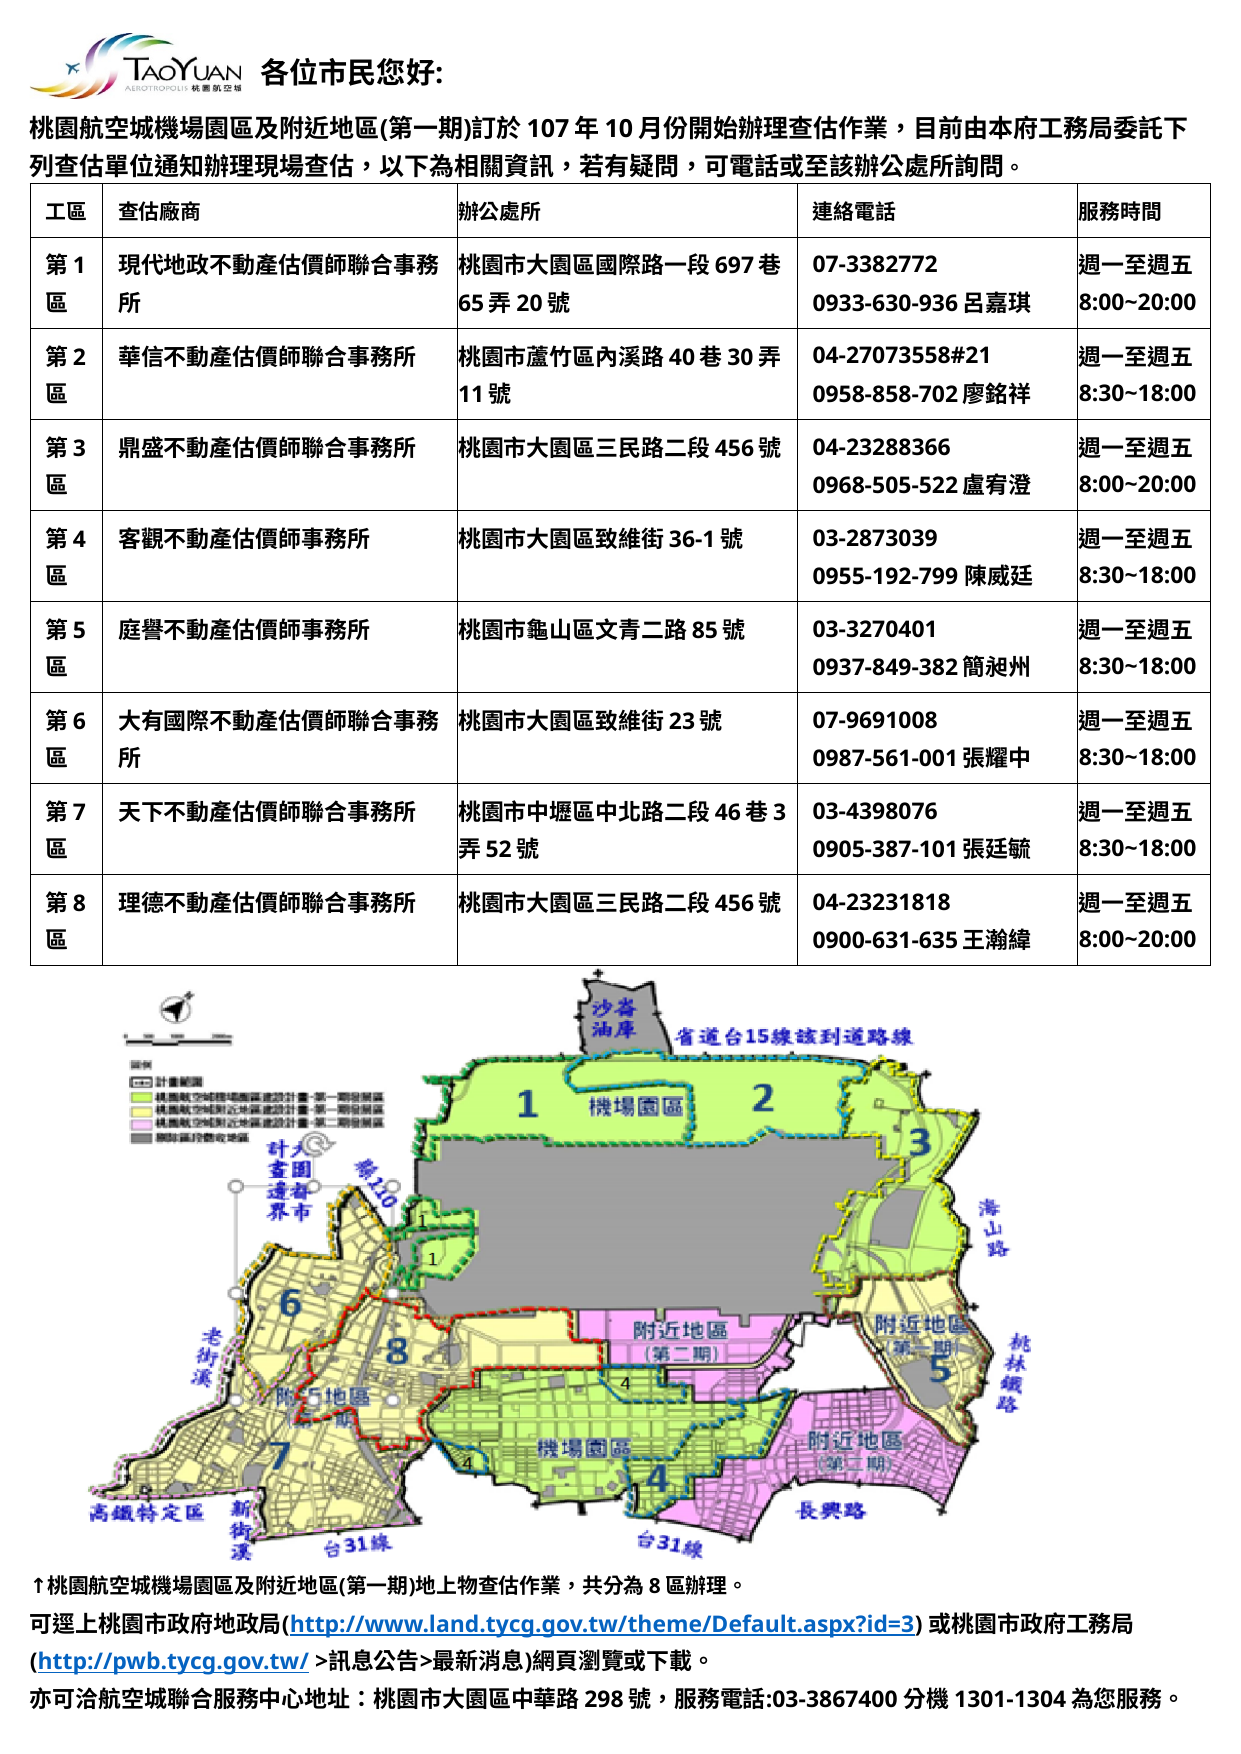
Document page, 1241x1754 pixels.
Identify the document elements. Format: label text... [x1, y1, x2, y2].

table_cell 鼎盛不動產估價師聯合事務所 [103, 420, 457, 510]
table_cell 第4區 [31, 511, 102, 601]
text ↑桃園航空城機場園區及附近地區(第一期)地上物查估作業，共分為8區辦理。 可逕上桃園市政府地政局(http://www.land.tycg.gov.tw/theme/Default.aspx?id=3) 或桃園市政府工務局(http://pwb.tycg.gov.tw/ >訊息公告>最新消息)網頁瀏覽或下載。 [29, 1566, 1211, 1679]
table_cell 第1區 [31, 238, 102, 328]
table_cell 週一至週五8:30~18:00 [1078, 329, 1210, 419]
text 桃園航空城機場園區及附近地區(第一期)訂於107年10月份開始辦理查估作業，目前由本府工務局委託下列查估單位通知辦理現場查估，以下為相關資訊，若有疑問，可電話或至該辦公處所詢問。 [29, 108, 1211, 183]
table_cell 第3區 [31, 420, 102, 510]
table_cell 04-23288366 0968-505-522盧宥澄 [798, 420, 1077, 510]
table_cell 週一至週五8:30~18:00 [1078, 511, 1210, 601]
table_cell 04-27073558#21 0958-858-702廖銘祥 [798, 329, 1077, 419]
table_cell 07-9691008 0987-561-001張耀中 [798, 693, 1077, 783]
table_cell 第2區 [31, 329, 102, 419]
picture [29, 33, 242, 99]
table_header 服務時間 [1078, 184, 1210, 237]
table_cell 現代地政不動產估價師聯合事務所 [103, 238, 457, 328]
table_cell 大有國際不動產估價師聯合事務所 [103, 693, 457, 783]
table_cell 第7區 [31, 784, 102, 874]
table_cell 07-3382772 0933-630-936呂嘉琪 [798, 238, 1077, 328]
table_cell 週一至週五8:30~18:00 [1078, 602, 1210, 692]
table_cell 第5區 [31, 602, 102, 692]
table_cell 週一至週五8:30~18:00 [1078, 693, 1210, 783]
table_cell 天下不動產估價師聯合事務所 [103, 784, 457, 874]
table_cell 華信不動產估價師聯合事務所 [103, 329, 457, 419]
table_cell 桃園市大園區國際路一段697巷65弄20號 [458, 238, 797, 328]
table_cell 桃園市蘆竹區內溪路40巷30弄11號 [458, 329, 797, 419]
picture [49, 942, 1231, 1607]
table_header 連絡電話 [798, 184, 1077, 237]
table_cell 理德不動產估價師聯合事務所 [103, 875, 457, 965]
table_cell 桃園市大園區致維街23號 [458, 693, 797, 783]
text 各位市民您好: [29, 33, 1211, 108]
table_cell 第6區 [31, 693, 102, 783]
table_cell 桃園市大園區三民路二段456號 [458, 875, 797, 965]
table_cell 03-4398076 0905-387-101張廷毓 [798, 784, 1077, 874]
table_cell 03-3270401 0937-849-382簡昶州 [798, 602, 1077, 692]
table_cell 03-2873039 0955-192-799 陳威廷 [798, 511, 1077, 601]
table_header 工區 [31, 184, 102, 237]
table_cell 客觀不動產估價師事務所 [103, 511, 457, 601]
table_cell 週一至週五8:00~20:00 [1078, 875, 1210, 965]
table_cell 桃園市龜山區文青二路85號 [458, 602, 797, 692]
text 亦可洽航空城聯合服務中心地址：桃園市大園區中華路298號，服務電話:03-3867400 分機1301-1304為您服務。 [29, 1679, 1211, 1716]
table_header 辦公處所 [458, 184, 797, 237]
table_cell 第8區 [31, 875, 102, 965]
table_cell 週一至週五8:00~20:00 [1078, 238, 1210, 328]
table_cell 庭譽不動產估價師事務所 [103, 602, 457, 692]
table_header 查估廠商 [103, 184, 457, 237]
table_cell 週一至週五8:30~18:00 [1078, 784, 1210, 874]
table_cell 週一至週五8:00~20:00 [1078, 420, 1210, 510]
table_cell 桃園市大園區三民路二段456號 [458, 420, 797, 510]
table_cell 桃園市中壢區中北路二段46巷3弄52號 [458, 784, 797, 874]
table_cell 桃園市大園區致維街36-1號 [458, 511, 797, 601]
table_cell 04-23231818 0900-631-635王瀚緯 [798, 875, 1077, 965]
